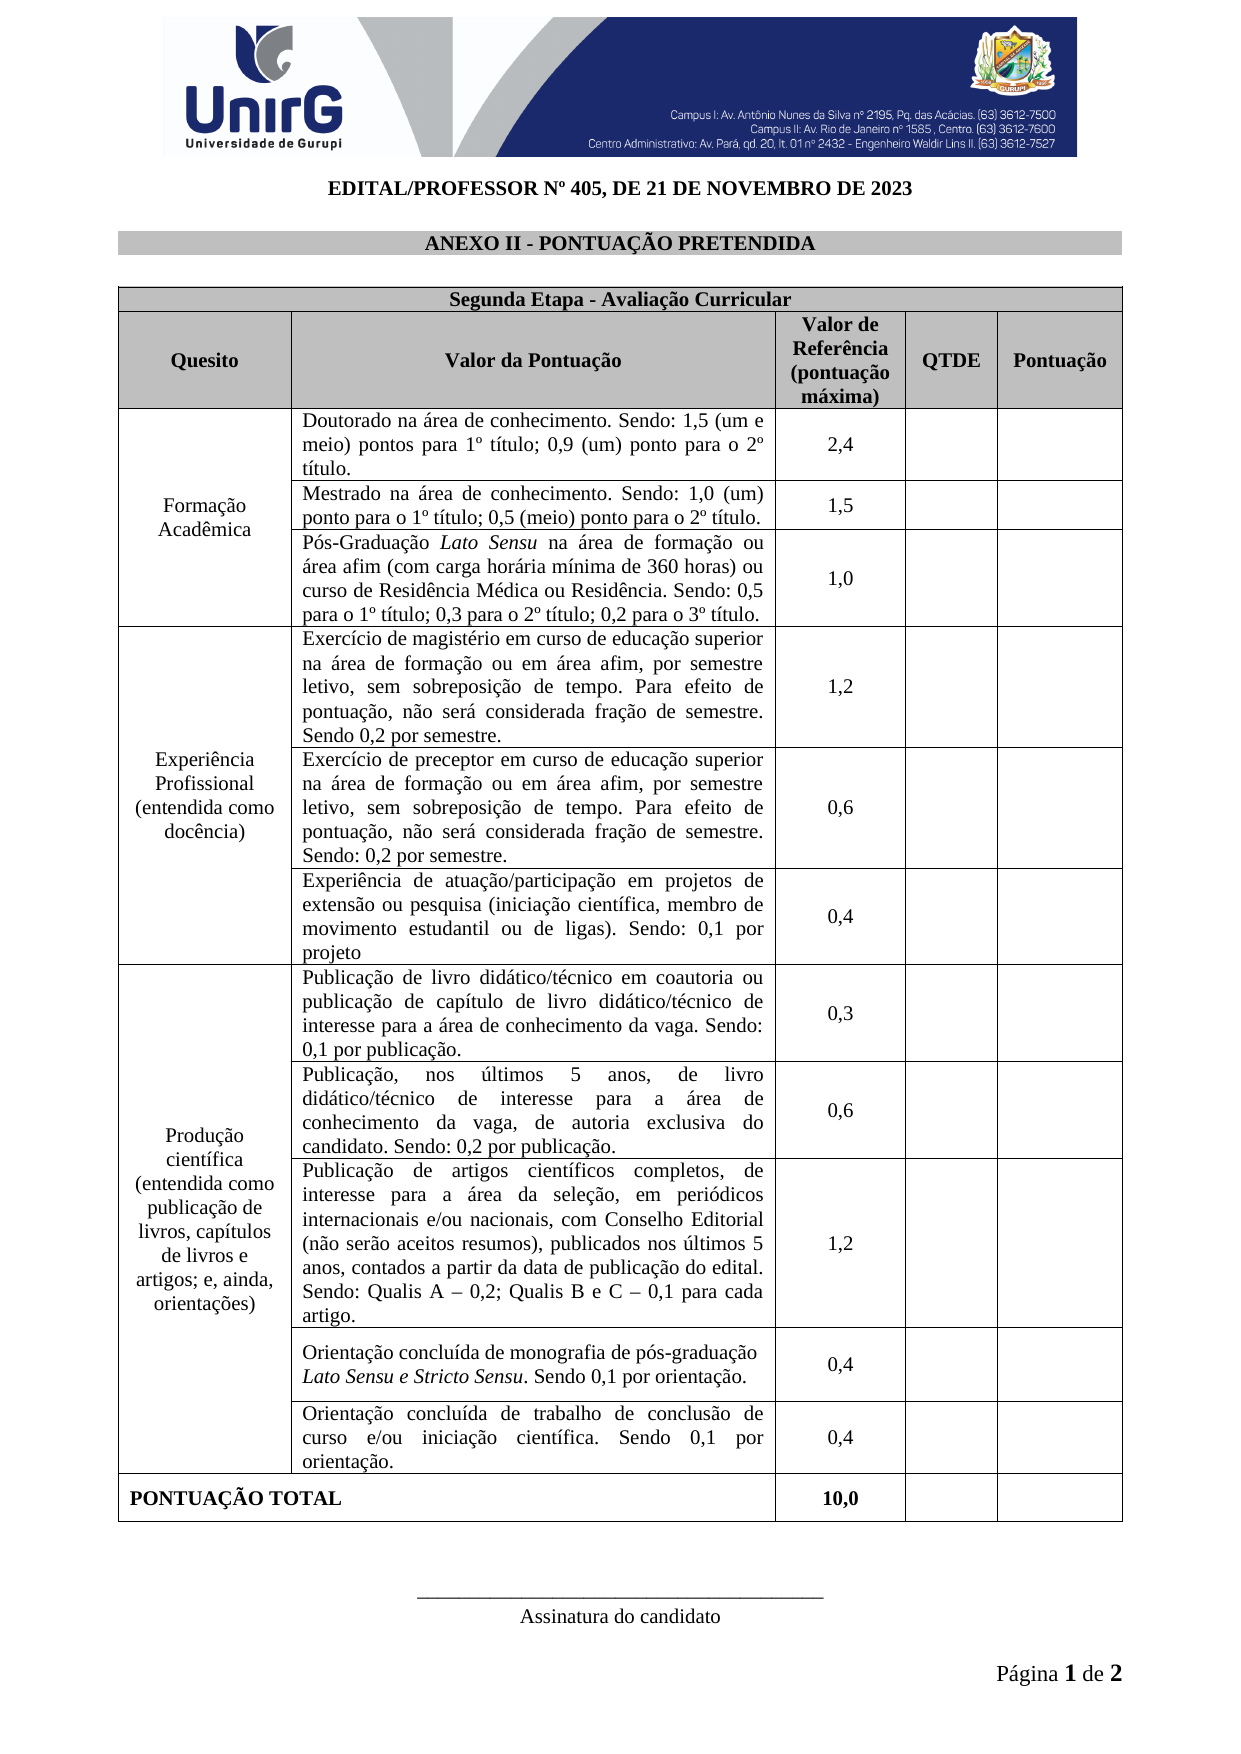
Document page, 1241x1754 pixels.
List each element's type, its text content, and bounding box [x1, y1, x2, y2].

table_cell [906, 869, 997, 964]
table_cell Experiência de atuação/participação em projetos de extensão ou pesquisa (iniciação científica, membro de movimento estudantil ou de ligas). Sendo: 0,1 por projeto [292, 869, 775, 964]
table_cell Orientação concluída de monografia de pós-graduação Lato Sensu e Stricto Sensu. Sendo 0,1 por orientação. [292, 1328, 775, 1401]
table_cell 10,0 [776, 1474, 905, 1521]
table_cell Publicação de artigos científicos completos, de interesse para a área da seleção, em periódicos internacionais e/ou nacionais, com Conselho Editorial (não serão aceitos resumos), publicados nos últimos 5 anos, contados a partir da data de publicação do edital. Sendo: Qualis A – 0,2; Qualis B e C – 0,1 para cada artigo. [292, 1159, 775, 1327]
table_cell QTDE [906, 312, 997, 408]
table_cell 1,0 [776, 530, 905, 626]
table_cell 0,6 [776, 748, 905, 867]
table_cell Pós-Graduação Lato Sensu na área de formação ou área afim (com carga horária mínima de 360 horas) ou curso de Residência Médica ou Residência. Sendo: 0,5 para o 1º título; 0,3 para o 2º título; 0,2 para o 3º título. [292, 530, 775, 626]
text EDITAL/PROFESSOR Nº 405, DE 21 DE NOVEMBRO DE 2023 [118, 176, 1122, 200]
table_cell [906, 1159, 997, 1327]
table_cell 0,4 [776, 1328, 905, 1401]
table_cell Quesito [119, 312, 291, 408]
table_cell [998, 409, 1122, 480]
text _______________________________________ [118, 1577, 1122, 1601]
table_cell [906, 1402, 997, 1473]
table_cell [906, 481, 997, 529]
table_header Segunda Etapa - Avaliação Curricular [119, 288, 1122, 311]
table_cell Exercício de preceptor em curso de educação superior na área de formação ou em área afim, por semestre letivo, sem sobreposição de tempo. Para efeito de pontuação, não será considerada fração de semestre. Sendo: 0,2 por semestre. [292, 748, 775, 867]
table_cell 0,6 [776, 1062, 905, 1158]
table_cell [906, 530, 997, 626]
table_cell [998, 481, 1122, 529]
table_cell [906, 627, 997, 747]
table_cell [998, 1328, 1122, 1401]
table_cell Publicação, nos últimos 5 anos, de livro didático/técnico de interesse para a área de conhecimento da vaga, de autoria exclusiva do candidato. Sendo: 0,2 por publicação. [292, 1062, 775, 1158]
table_cell [906, 409, 997, 480]
table_cell 0,4 [776, 869, 905, 964]
table_cell [906, 1328, 997, 1401]
table_cell Formação Acadêmica [119, 409, 291, 626]
table_cell 1,2 [776, 627, 905, 747]
table_cell 0,4 [776, 1402, 905, 1473]
table_cell Valor da Pontuação [292, 312, 775, 408]
table_cell [998, 1159, 1122, 1327]
table_cell [998, 530, 1122, 626]
table_cell [906, 748, 997, 867]
table_cell Experiência Profissional (entendida como docência) [119, 627, 291, 964]
table_cell [998, 1474, 1122, 1521]
table_cell 2,4 [776, 409, 905, 480]
table_cell 1,5 [776, 481, 905, 529]
table_cell 1,2 [776, 1159, 905, 1327]
table_cell 0,3 [776, 965, 905, 1061]
table_cell Pontuação [998, 312, 1122, 408]
picture [163, 17, 1078, 157]
table_cell [906, 1062, 997, 1158]
table_cell Valor de Referência (pontuação máxima) [776, 312, 905, 408]
table_cell PONTUAÇÃO TOTAL [119, 1474, 775, 1521]
table_cell Produção científica (entendida como publicação de livros, capítulos de livros e artigos; e, ainda, orientações) [119, 965, 291, 1473]
table_cell Exercício de magistério em curso de educação superior na área de formação ou em área afim, por semestre letivo, sem sobreposição de tempo. Para efeito de pontuação, não será considerada fração de semestre. Sendo 0,2 por semestre. [292, 627, 775, 747]
table_cell Doutorado na área de conhecimento. Sendo: 1,5 (um e meio) pontos para 1º título; 0,9 (um) ponto para o 2º título. [292, 409, 775, 480]
table_cell [998, 627, 1122, 747]
text Assinatura do candidato [118, 1604, 1122, 1628]
table_cell Mestrado na área de conhecimento. Sendo: 1,0 (um) ponto para o 1º título; 0,5 (meio) ponto para o 2º título. [292, 481, 775, 529]
table_cell [998, 1062, 1122, 1158]
table_cell [998, 869, 1122, 964]
table_cell [906, 965, 997, 1061]
table_cell Orientação concluída de trabalho de conclusão de curso e/ou iniciação científica. Sendo 0,1 por orientação. [292, 1402, 775, 1473]
table_cell [998, 748, 1122, 867]
text ANEXO II - PONTUAÇÃO PRETENDIDA [118, 231, 1122, 255]
table_cell [998, 965, 1122, 1061]
table_cell [998, 1402, 1122, 1473]
table_cell Publicação de livro didático/técnico em coautoria ou publicação de capítulo de livro didático/técnico de interesse para a área de conhecimento da vaga. Sendo: 0,1 por publicação. [292, 965, 775, 1061]
table_cell [906, 1474, 997, 1521]
